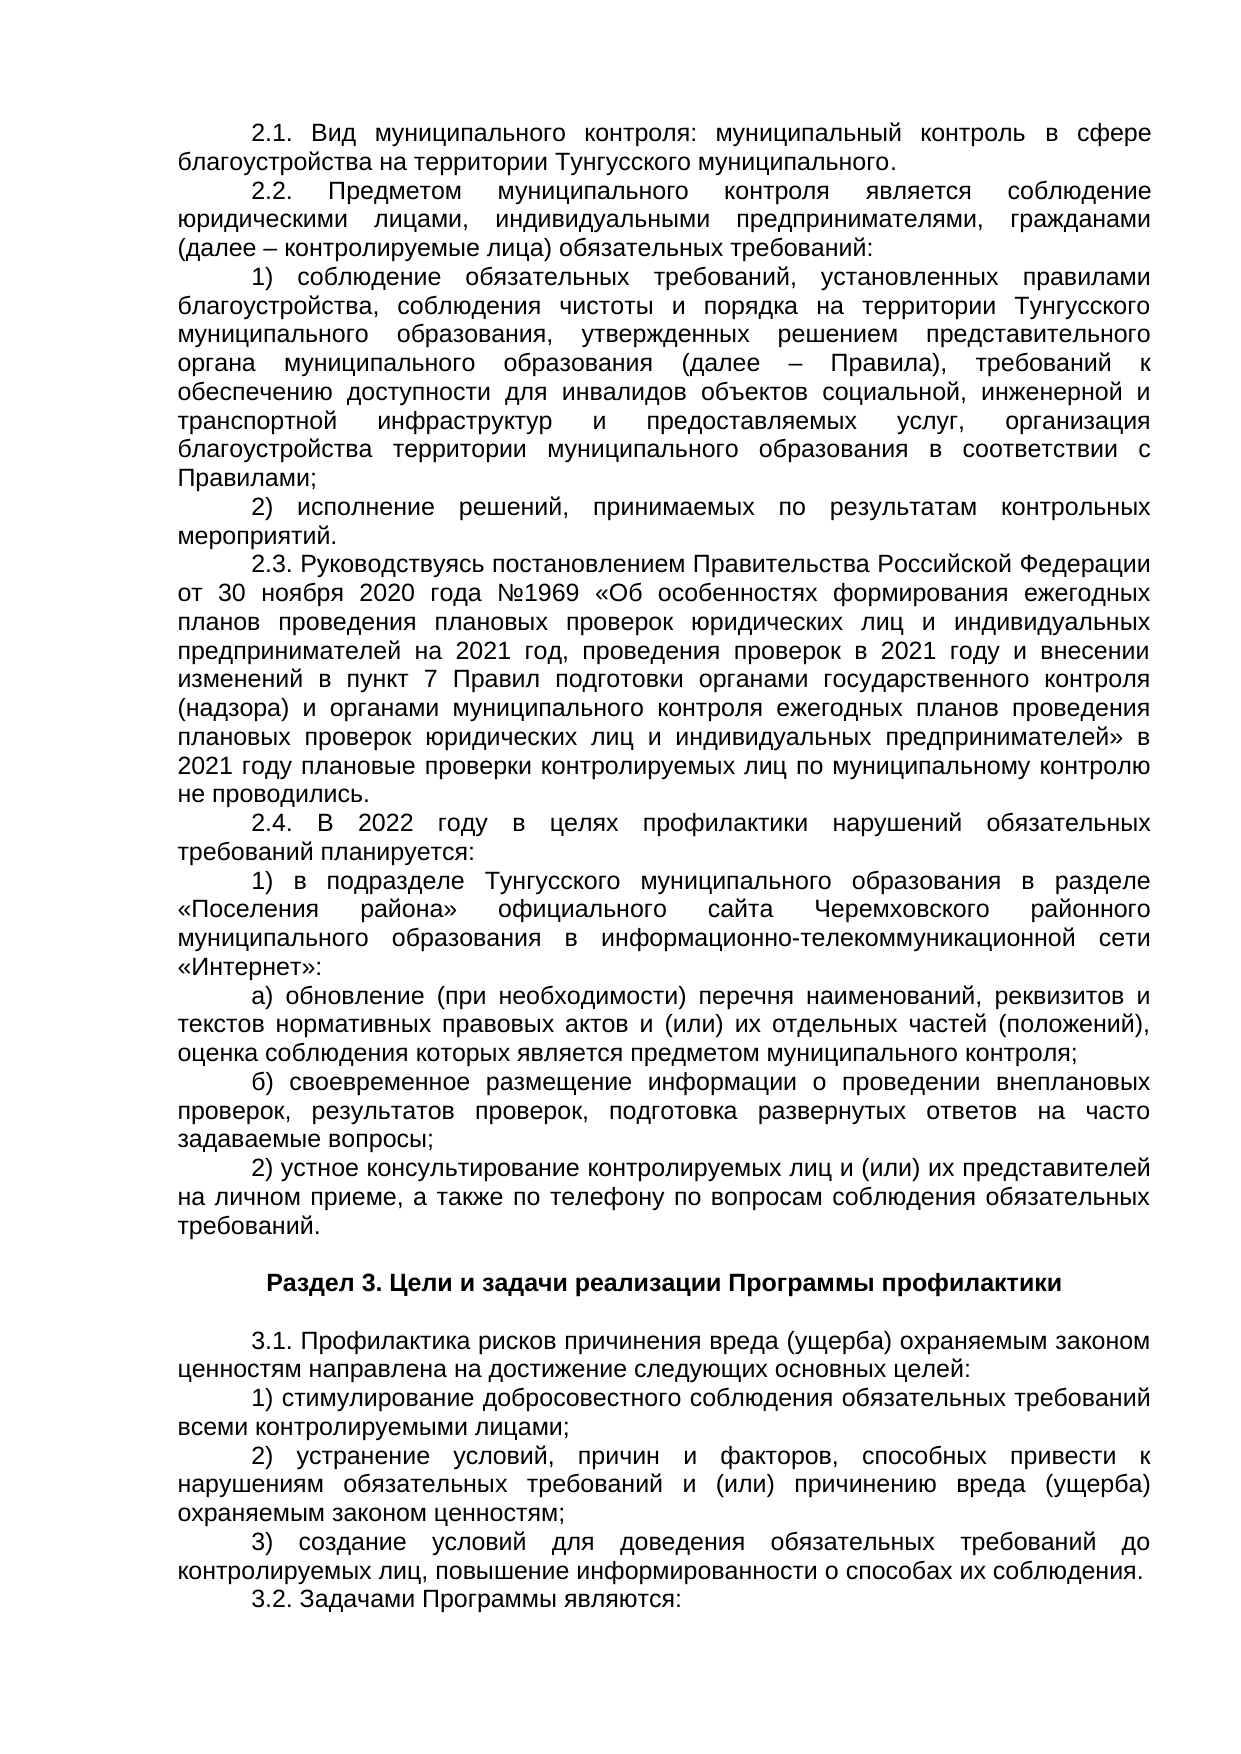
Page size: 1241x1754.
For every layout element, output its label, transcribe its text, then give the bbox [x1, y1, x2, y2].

text 2.1. Вид муниципального контроля: муниципальный контроль в сфере благоустройства на территории Тунгусского муниципального. [177, 118, 1152, 176]
text 2) устранение условий, причин и факторов, способных привести к нарушениям обязательных требований и (или) причинению вреда (ущерба) охраняемым законом ценностям; [177, 1441, 1152, 1527]
text 3) создание условий для доведения обязательных требований до контролируемых лиц, повышение информированности о способах их соблюдения. [177, 1527, 1152, 1584]
text а) обновление (при необходимости) перечня наименований, реквизитов и текстов нормативных правовых актов и (или) их отдельных частей (положений), оценка соблюдения которых является предметом муниципального контроля; [177, 981, 1152, 1067]
text 3.2. Задачами Программы являются: [177, 1584, 1152, 1613]
text 2.3. Руководствуясь постановлением Правительства Российской Федерации от 30 ноября 2020 года №1969 «Об особенностях формирования ежегодных планов проведения плановых проверок юридических лиц и индивидуальных предпринимателей на 2021 год, проведения проверок в 2021 году и внесении изменений в пункт 7 Правил подготовки органами государственного контроля (надзора) и органами муниципального контроля ежегодных планов проведения плановых проверок юридических лиц и индивидуальных предпринимателей» в 2021 году плановые проверки контролируемых лиц по муниципальному контролю не проводились. [177, 549, 1152, 808]
text 3.1. Профилактика рисков причинения вреда (ущерба) охраняемым законом ценностям направлена на достижение следующих основных целей: [177, 1326, 1152, 1383]
text 2.2. Предметом муниципального контроля является соблюдение юридическими лицами, индивидуальными предпринимателями, гражданами (далее – контролируемые лица) обязательных требований: [177, 176, 1152, 262]
text б) своевременное размещение информации о проведении внеплановых проверок, результатов проверок, подготовка развернутых ответов на часто задаваемые вопросы; [177, 1067, 1152, 1153]
text 2.4. В 2022 году в целях профилактики нарушений обязательных требований планируется: [177, 808, 1152, 866]
text 1) стимулирование добросовестного соблюдения обязательных требований всеми контролируемыми лицами; [177, 1383, 1152, 1441]
text 1) соблюдение обязательных требований, установленных правилами благоустройства, соблюдения чистоты и порядка на территории Тунгусского муниципального образования, утвержденных решением представительного органа муниципального образования (далее – Правила), требований к обеспечению доступности для инвалидов объектов социальной, инженерной и транспортной инфраструктур и предоставляемых услуг, организация благоустройства территории муниципального образования в соответствии с Правилами; [177, 262, 1152, 492]
text Раздел 3. Цели и задачи реализации Программы профилактики [177, 1268, 1152, 1297]
text 2) исполнение решений, принимаемых по результатам контрольных мероприятий. [177, 492, 1152, 549]
text 2) устное консультирование контролируемых лиц и (или) их представителей на личном приеме, а также по телефону по вопросам соблюдения обязательных требований. [177, 1153, 1152, 1239]
text 1) в подразделе Тунгусского муниципального образования в разделе «Поселения района» официального сайта Черемховского районного муниципального образования в информационно-телекоммуникационной сети «Интернет»: [177, 866, 1152, 981]
